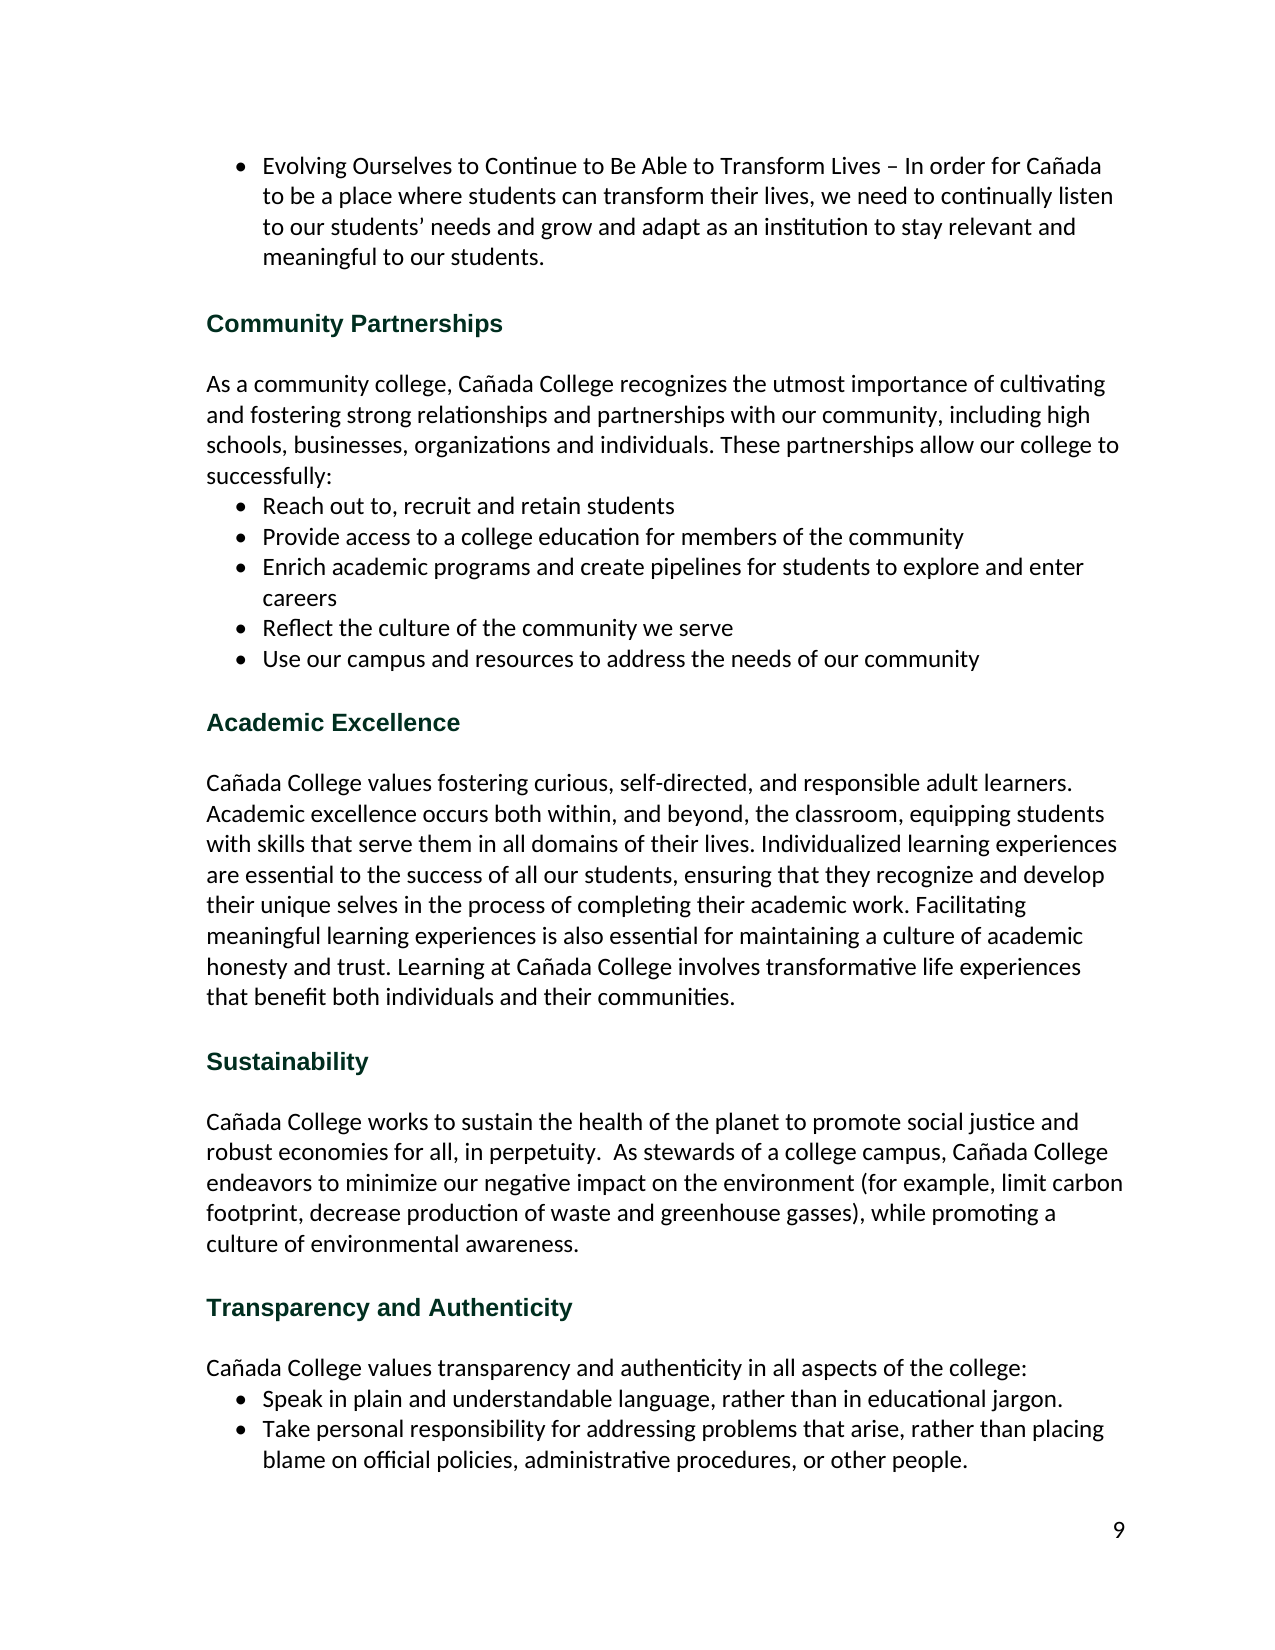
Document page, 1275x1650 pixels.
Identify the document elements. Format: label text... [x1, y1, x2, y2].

subtitle Academic Excellence [206, 708, 1125, 737]
subtitle Sustainability [206, 1046, 1125, 1075]
text Cañada College values transparency and authenticity in all aspects of the college: [206, 1352, 1125, 1383]
list Take personal responsibility for addressing problems that arise, rather than placing blame on official policies, administrative procedures, or other people. [234, 1413, 1125, 1474]
subtitle Transparency and Authenticity [206, 1293, 1125, 1322]
list Reflect the culture of the community we serve [234, 613, 1125, 643]
text Cañada College works to sustain the health of the planet to promote social justice and robust economies for all, in perpetuity. As stewards of a college campus, Cañada College endeavors to minimize our negative impact on the environment (for example, limit carbon footprint, decrease production of waste and greenhouse gasses), while promoting a culture of environmental awareness. [206, 1106, 1125, 1258]
subtitle Community Partnerships [206, 309, 1125, 338]
list Enrich academic programs and create pipelines for students to explore and enter careers [234, 552, 1125, 613]
list Evolving Ourselves to Continue to Be Able to Transform Lives – In order for Cañada to be a place where students can transform their lives, we need to continually listen to our students’ needs and grow and adapt as an institution to stay relevant and meaningful to our students. [234, 150, 1125, 272]
list Speak in plain and understandable language, rather than in educational jargon. [234, 1383, 1125, 1413]
list Provide access to a college education for members of the community [234, 521, 1125, 552]
list Reach out to, recruit and retain students [234, 491, 1125, 521]
list Use our campus and resources to address the needs of our community [234, 643, 1125, 674]
text Cañada College values fostering curious, self-directed, and responsible adult learners. Academic excellence occurs both within, and beyond, the classroom, equipping students with skills that serve them in all domains of their lives. Individualized learning experiences are essential to the success of all our students, ensuring that they recognize and develop their unique selves in the process of completing their academic work. Facilitating meaningful learning experiences is also essential for maintaining a culture of academic honesty and trust. Learning at Cañada College involves transformative life experiences that benefit both individuals and their communities. [206, 768, 1125, 1012]
text As a community college, Cañada College recognizes the utmost importance of cultivating and fostering strong relationships and partnerships with our community, including high schools, businesses, organizations and individuals. These partnerships allow our college to successfully: [206, 368, 1125, 491]
